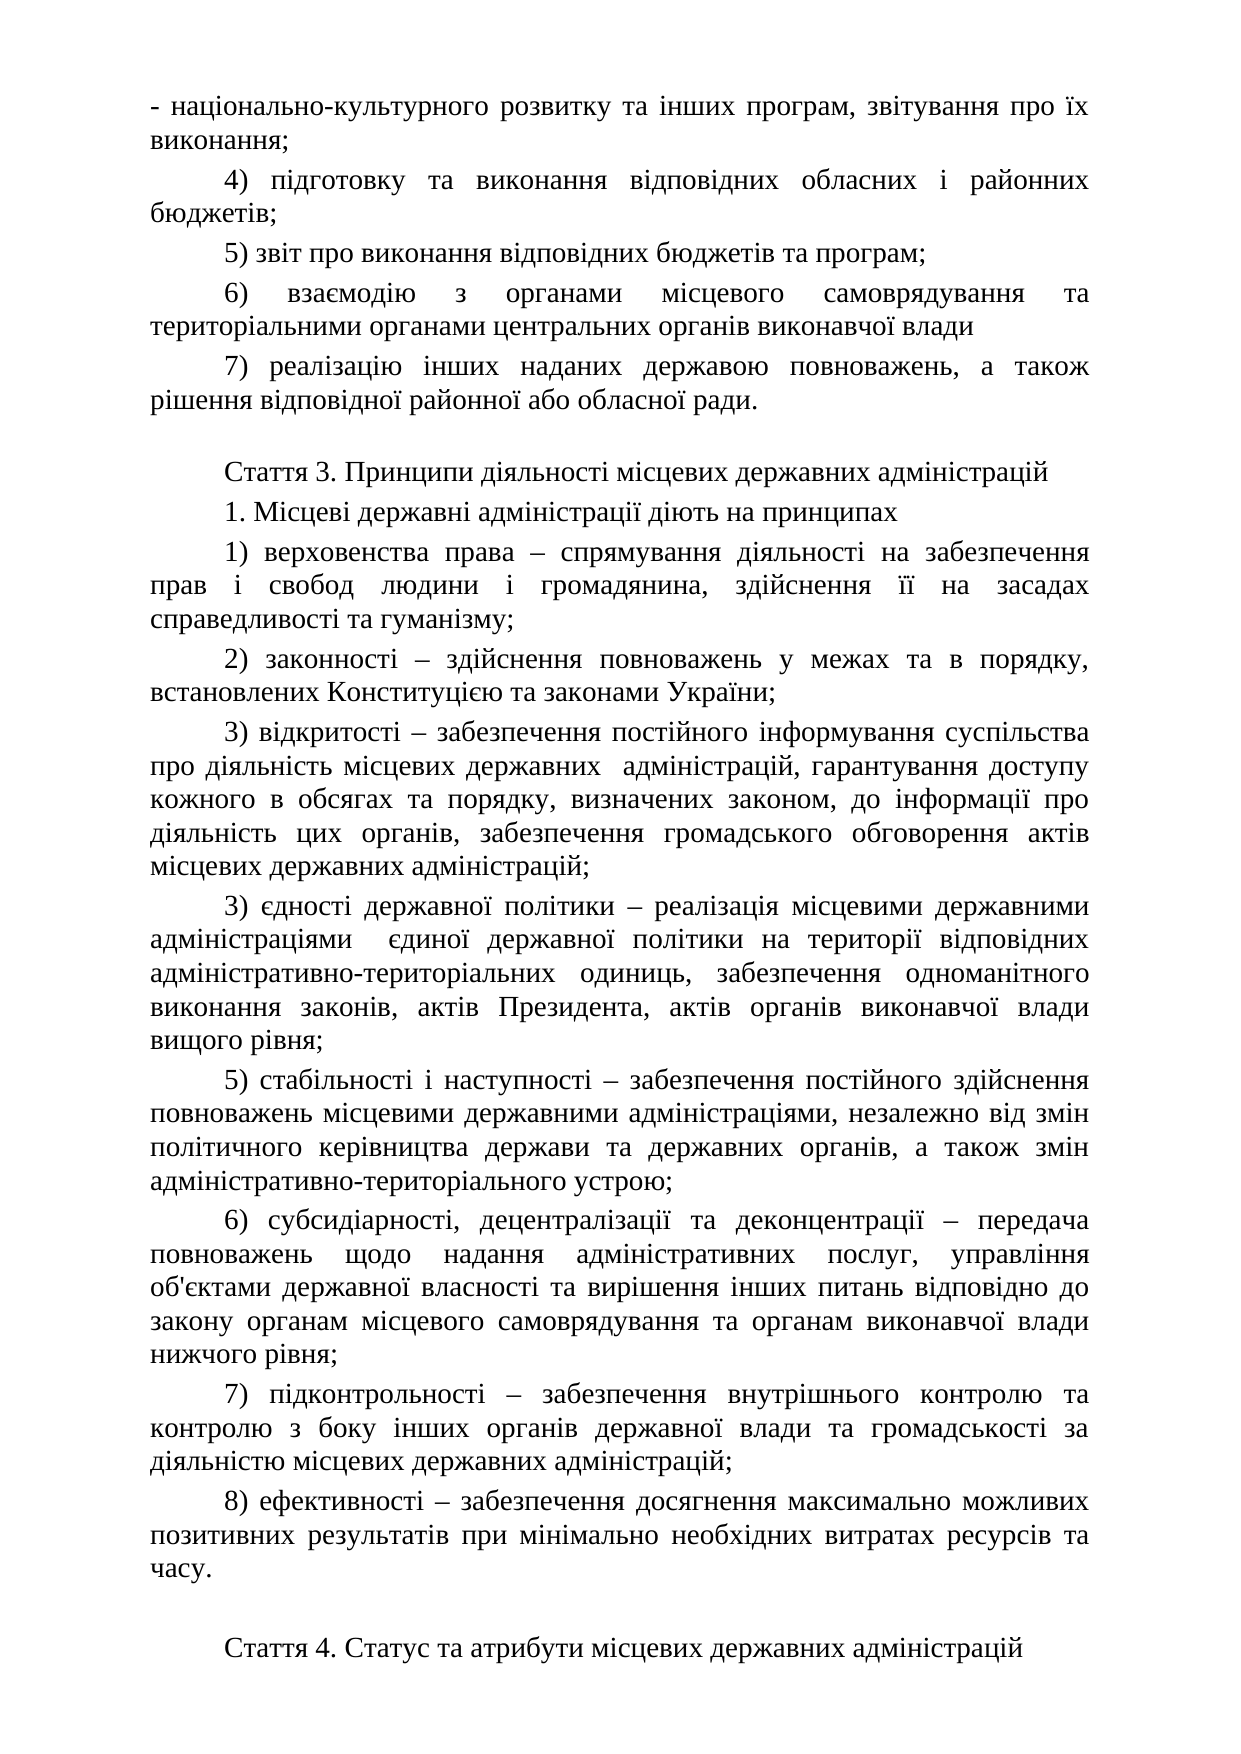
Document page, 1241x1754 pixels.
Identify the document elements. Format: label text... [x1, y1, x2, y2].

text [150, 88, 1090, 156]
text 7) підконтрольності – забезпечення внутрішнього контролю та контролю з боку інших органів державної влади та громадськості за діяльністю місцевих державних адміністрацій; [150, 1376, 1090, 1477]
text 4) підготовку та виконання відповідних обласних і районних бюджетів; [150, 162, 1090, 229]
text 6) взаємодію з органами місцевого самоврядування та територіальними органами центральних органів виконавчої влади [150, 275, 1090, 342]
text 7) реалізацію інших наданих державою повноважень, а також рішення відповідної районної або обласної ради. [150, 348, 1090, 415]
text 8) ефективності – забезпечення досягнення максимально можливих позитивних результатів при мінімально необхідних витратах ресурсів та часу. [150, 1483, 1090, 1584]
text 1) верховенства права – спрямування діяльності на забезпечення прав і свобод людини і громадянина, здійснення її на засадах справедливості та гуманізму; [150, 534, 1090, 634]
text Стаття 3. Принципи діяльності місцевих державних адміністрацій [150, 454, 1090, 488]
text 6) субсидіарності, децентралізації та деконцентрації – передача повноважень щодо надання адміністративних послуг, управління об'єктами державної власності та вирішення інших питань відповідно до закону органам місцевого самоврядування та органам виконавчої влади нижчого рівня; [150, 1202, 1090, 1370]
text Стаття 4. Статус та атрибути місцевих державних адміністрацій [150, 1630, 1090, 1663]
text 5) звіт про виконання відповідних бюджетів та програм; [150, 235, 1090, 269]
text 2) законності – здійснення повноважень у межах та в порядку, встановлених Конституцією та законами України; [150, 641, 1090, 708]
text 3) відкритості – забезпечення постійного інформування суспільства про діяльність місцевих державних адміністрацій, гарантування доступу кожного в обсягах та порядку, визначених законом, до інформації про діяльність цих органів, забезпечення громадського обговорення актів місцевих державних адміністрацій; [150, 714, 1090, 882]
text 5) стабільності і наступності – забезпечення постійного здійснення повноважень місцевими державними адміністраціями, незалежно від змін політичного керівництва держави та державних органів, а також змін адміністративно-територіального устрою; [150, 1062, 1090, 1196]
text 1. Місцеві державні адміністрації діють на принципах [150, 494, 1090, 528]
text 3) єдності державної політики – реалізація місцевими державними адміністраціями єдиної державної політики на території відповідних адміністративно-територіальних одиниць, забезпечення одноманітного виконання законів, актів Президента, актів органів виконавчої влади вищого рівня; [150, 888, 1090, 1056]
